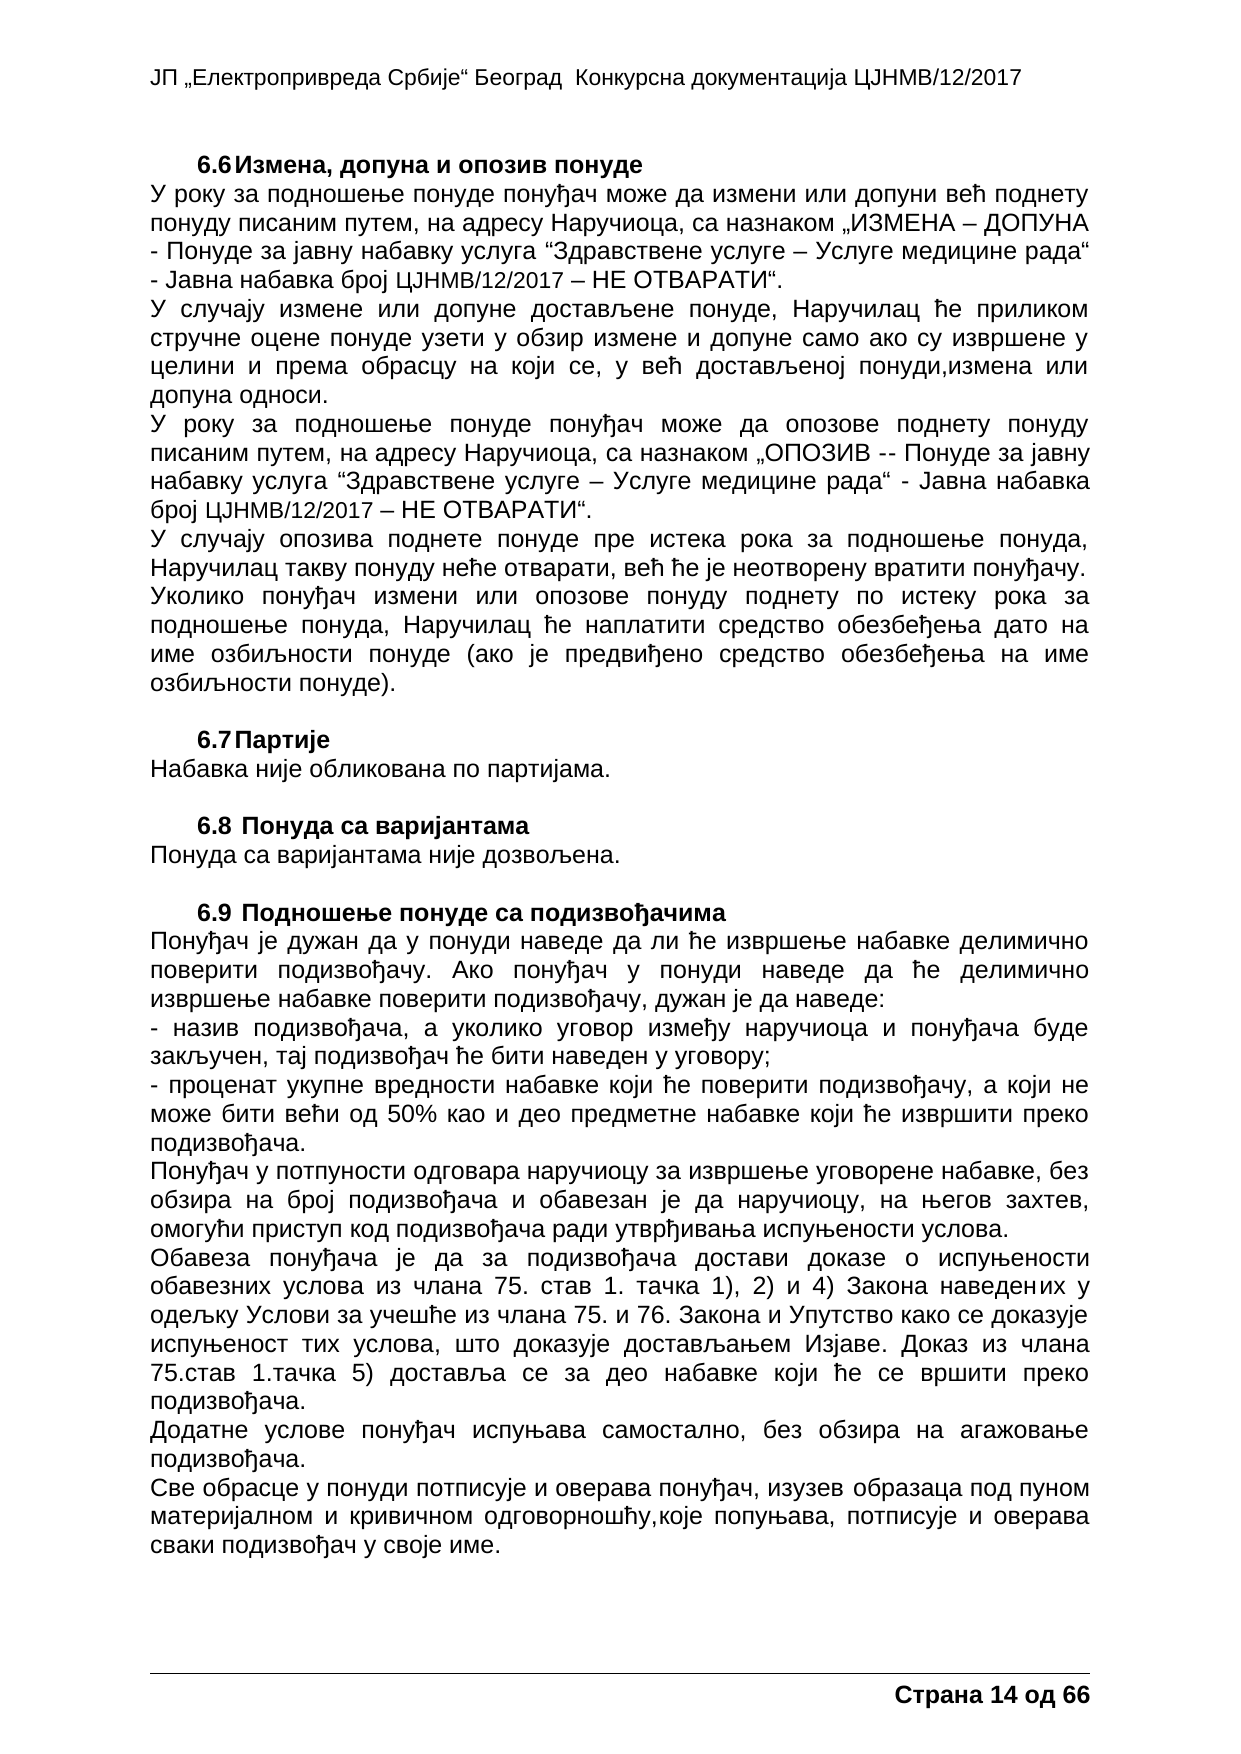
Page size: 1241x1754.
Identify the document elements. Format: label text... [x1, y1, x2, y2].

text У случају опозива поднете понуде пре истека рока за подношење понуда, Наручилац такву понуду неће отварати, већ ће је неотворену вратити понуђачу. [150, 524, 1090, 581]
text Додатне услове понуђач испуњава самостално, без обзира на агажовање подизвођача. [150, 1415, 1090, 1472]
list Понуда са варијантама [197, 811, 1090, 840]
text У року за подношење понуде понуђач може да измени или допуни већ поднету понуду писаним путем, на адресу Наручиоца, са назнаком „ИЗМЕНА – ДОПУНА - Понуде за јавну набавку услуга “Здравствене услуге – Услуге медицине рада“ - Јавна набавка број ЦЈНМВ/12/2017 – НЕ ОТВАРАТИ“. [150, 179, 1090, 294]
text - проценат укупне вредности набавке који ће поверити подизвођачу, а који не може бити већи од 50% као и део предметне набавке који ће извршити преко подизвођача. [150, 1070, 1090, 1156]
list Партије [197, 725, 1090, 754]
list Подношење понуде са подизвођачима [197, 897, 1090, 926]
text Понуђач је дужан да у понуди наведе да ли ће извршење набавке делимично поверити подизвођачу. Ако понуђач у понуди наведе да ће делимично извршење набавке поверити подизвођачу, дужан је да наведе: [150, 926, 1090, 1012]
text - назив подизвођача, а уколико уговор између наручиоца и понуђача буде закључен, тај подизвођач ће бити наведен у уговору; [150, 1012, 1090, 1070]
text Обавеза понуђача је да за подизвођача достави доказе о испуњености обавезних услова из члана 75. став 1. тачка 1), 2) и 4) Закона наведених у одељку Услови за учешће из члана 75. и 76. Закона и Упутство како се доказује испуњеност тих услова, што доказује достављањем Изјаве. Доказ из члана 75.став 1.тачка 5) доставља се за део набавке који ће се вршити преко подизвођача. [150, 1242, 1090, 1415]
text Понуђач у потпуности одговара наручиоцу за извршење уговорене набавке, без обзира на број подизвођача и обавезан је да наручиоцу, на његов захтев, омогући приступ код подизвођача ради утврђивања испуњености услова. [150, 1156, 1090, 1242]
text Понуда са варијантама није дозвољена. [150, 840, 1090, 869]
text Све обрасце у понуди потписује и оверава понуђач, изузев образаца под пуном материјалном и кривичном одговорношћу,које попуњава, потписује и оверава сваки подизвођач у своје име. [150, 1472, 1090, 1559]
list Измена, допуна и опозив понуде [197, 150, 1090, 179]
text Набавка није обликована по партијама. [150, 754, 1090, 782]
text Уколико понуђач измени или опозове понуду поднету по истеку рока за подношење понуда, Наручилац ће наплатити средство обезбеђења дато на име озбиљности понуде (ако је предвиђено средство обезбеђења на име озбиљности понуде). [150, 581, 1090, 696]
text У случају измене или допуне достављене понуде, Наручилац ће приликом стручне оцене понуде узети у обзир измене и допуне само ако су извршене у целини и према обрасцу на који се, у већ достављеној понуди,измена или допуна односи. [150, 294, 1090, 409]
text У року за подношење понуде понуђач може да опозове поднету понуду писаним путем, на адресу Наручиоца, са назнаком „ОПОЗИВ -- Понуде за јавну набавку услуга “Здравствене услуге – Услуге медицине рада“ - Јавна набавка број ЦЈНМВ/12/2017 – НЕ ОТВАРАТИ“. [150, 409, 1090, 524]
